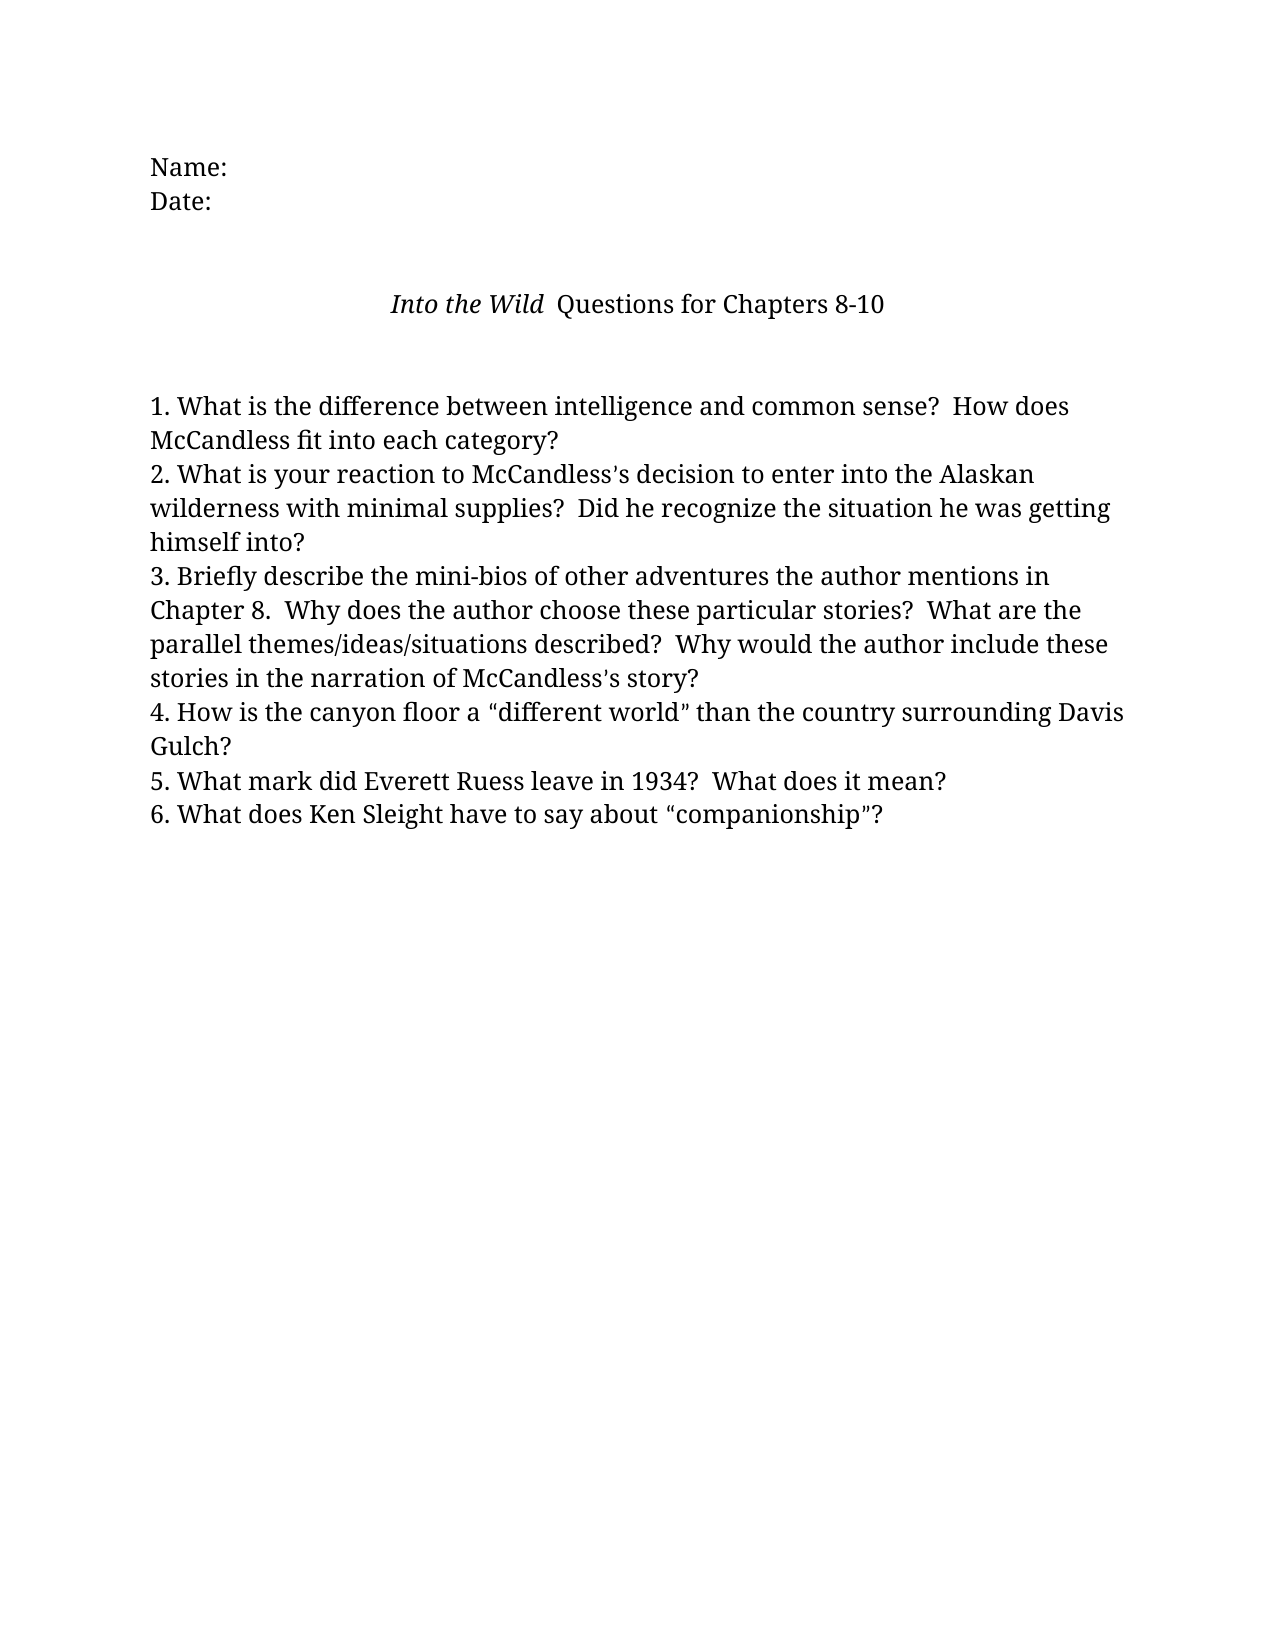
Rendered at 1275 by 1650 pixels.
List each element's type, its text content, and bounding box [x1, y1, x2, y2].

text 1. What is the difference between intelligence and common sense? How does McCandless fit into each category? [150, 388, 1125, 457]
list 4. How is the canyon floor a “different world” than the country surrounding Davis Gulch? [150, 695, 1125, 763]
text Name: [150, 150, 1125, 184]
text Date: [150, 184, 1125, 218]
text Into the Wild Questions for Chapters 8-10 [150, 286, 1125, 320]
list 5. What mark did Everett Ruess leave in 1934? What does it mean? [150, 763, 1125, 797]
list 6. What does Ken Sleight have to say about “companionship”? [150, 797, 1125, 831]
list 3. Briefly describe the mini-bios of other adventures the author mentions in Chapter 8. Why does the author choose these particular stories? What are the parallel themes/ideas/situations described? Why would the author include these stories in the narration of McCandless’s story? [150, 559, 1125, 695]
list 2. What is your reaction to McCandless’s decision to enter into the Alaskan wilderness with minimal supplies? Did he recognize the situation he was getting himself into? [150, 457, 1125, 559]
